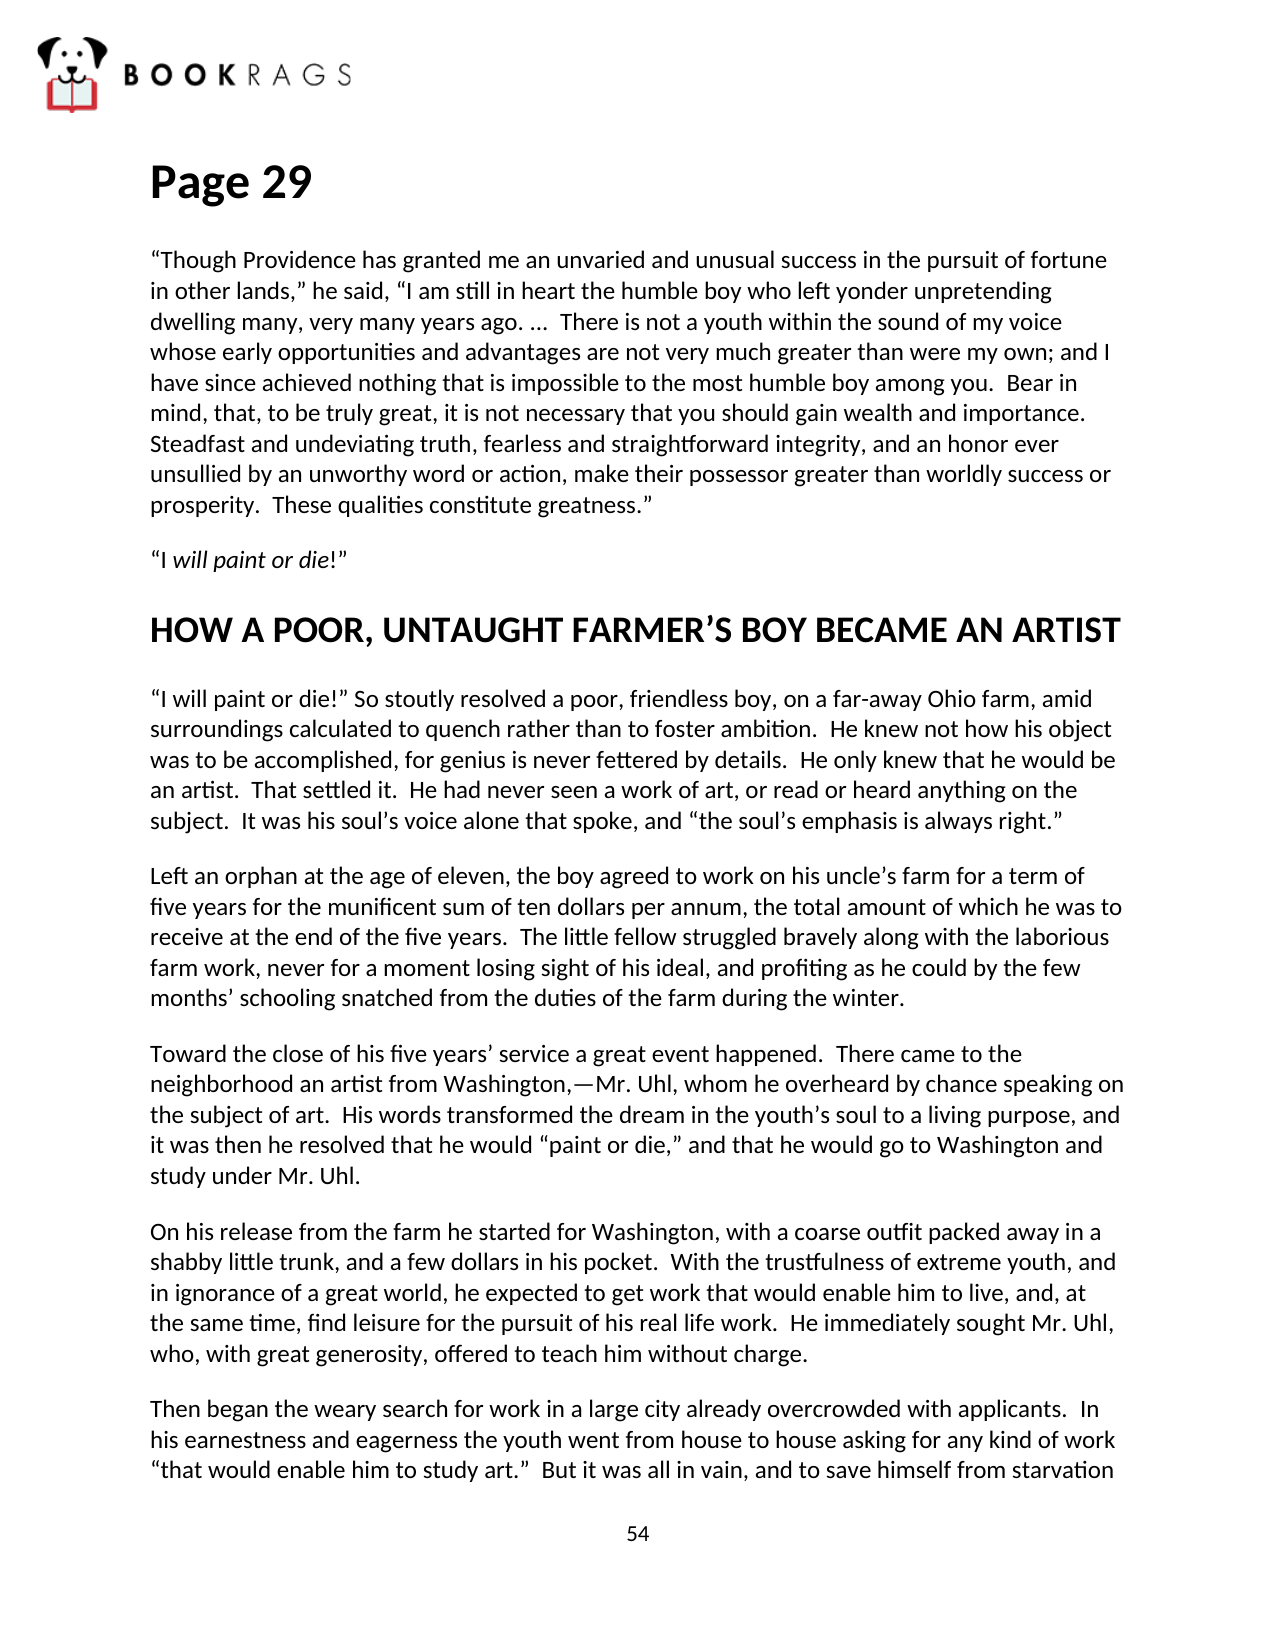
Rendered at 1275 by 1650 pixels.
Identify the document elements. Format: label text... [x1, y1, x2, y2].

text Page 29 [150, 150, 1125, 211]
text “Though Providence has granted me an unvaried and unusual success in the pursuit of fortune in other lands,” he said, “I am still in heart the humble boy who left yonder unpretending dwelling many, very many years ago. ... There is not a youth within the sound of my voice whose early opportunities and advantages are not very much greater than were my own; and I have since achieved nothing that is impossible to the most humble boy among you. Bear in mind, that, to be truly great, it is not necessary that you should gain wealth and importance. Steadfast and undeviating truth, fearless and straightforward integrity, and an honor ever unsullied by an unworthy word or action, make their possessor greater than worldly success or prosperity. These qualities constitute greatness.” [150, 244, 1125, 519]
text “I will paint or die!” So stoutly resolved a poor, friendless boy, on a far-away Ohio farm, amid surroundings calculated to quench rather than to foster ambition. He knew not how his object was to be accomplished, for genius is never fettered by details. He only knew that he would be an artist. That settled it. He had never seen a work of art, or read or heard anything on the subject. It was his soul’s voice alone that spoke, and “the soul’s emphasis is always right.” [150, 683, 1125, 836]
text “I will paint or die!” [150, 544, 1125, 575]
picture [37, 37, 351, 113]
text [150, 1393, 1125, 1485]
text On his release from the farm he started for Washington, with a coarse outfit packed away in a shabby little trunk, and a few dollars in his pocket. With the trustfulness of extreme youth, and in ignorance of a great world, he expected to get work that would enable him to live, and, at the same time, find leisure for the pursuit of his real life work. He immediately sought Mr. Uhl, who, with great generosity, offered to teach him without charge. [150, 1216, 1125, 1368]
text Left an orphan at the age of eleven, the boy agreed to work on his uncle’s farm for a term of five years for the munificent sum of ten dollars per annum, the total amount of which he was to receive at the end of the five years. The little fellow struggled bravely along with the laborious farm work, never for a moment losing sight of his ideal, and profiting as he could by the few months’ schooling snatched from the duties of the farm during the winter. [150, 861, 1125, 1013]
text HOW A POOR, UNTAUGHT FARMER’S BOY BECAME AN ARTIST [150, 606, 1125, 652]
text Toward the close of his five years’ service a great event happened. There came to the neighborhood an artist from Washington,—­Mr. Uhl, whom he overheard by chance speaking on the subject of art. His words transformed the dream in the youth’s soul to a living purpose, and it was then he resolved that he would “paint or die,” and that he would go to Washington and study under Mr. Uhl. [150, 1038, 1125, 1191]
